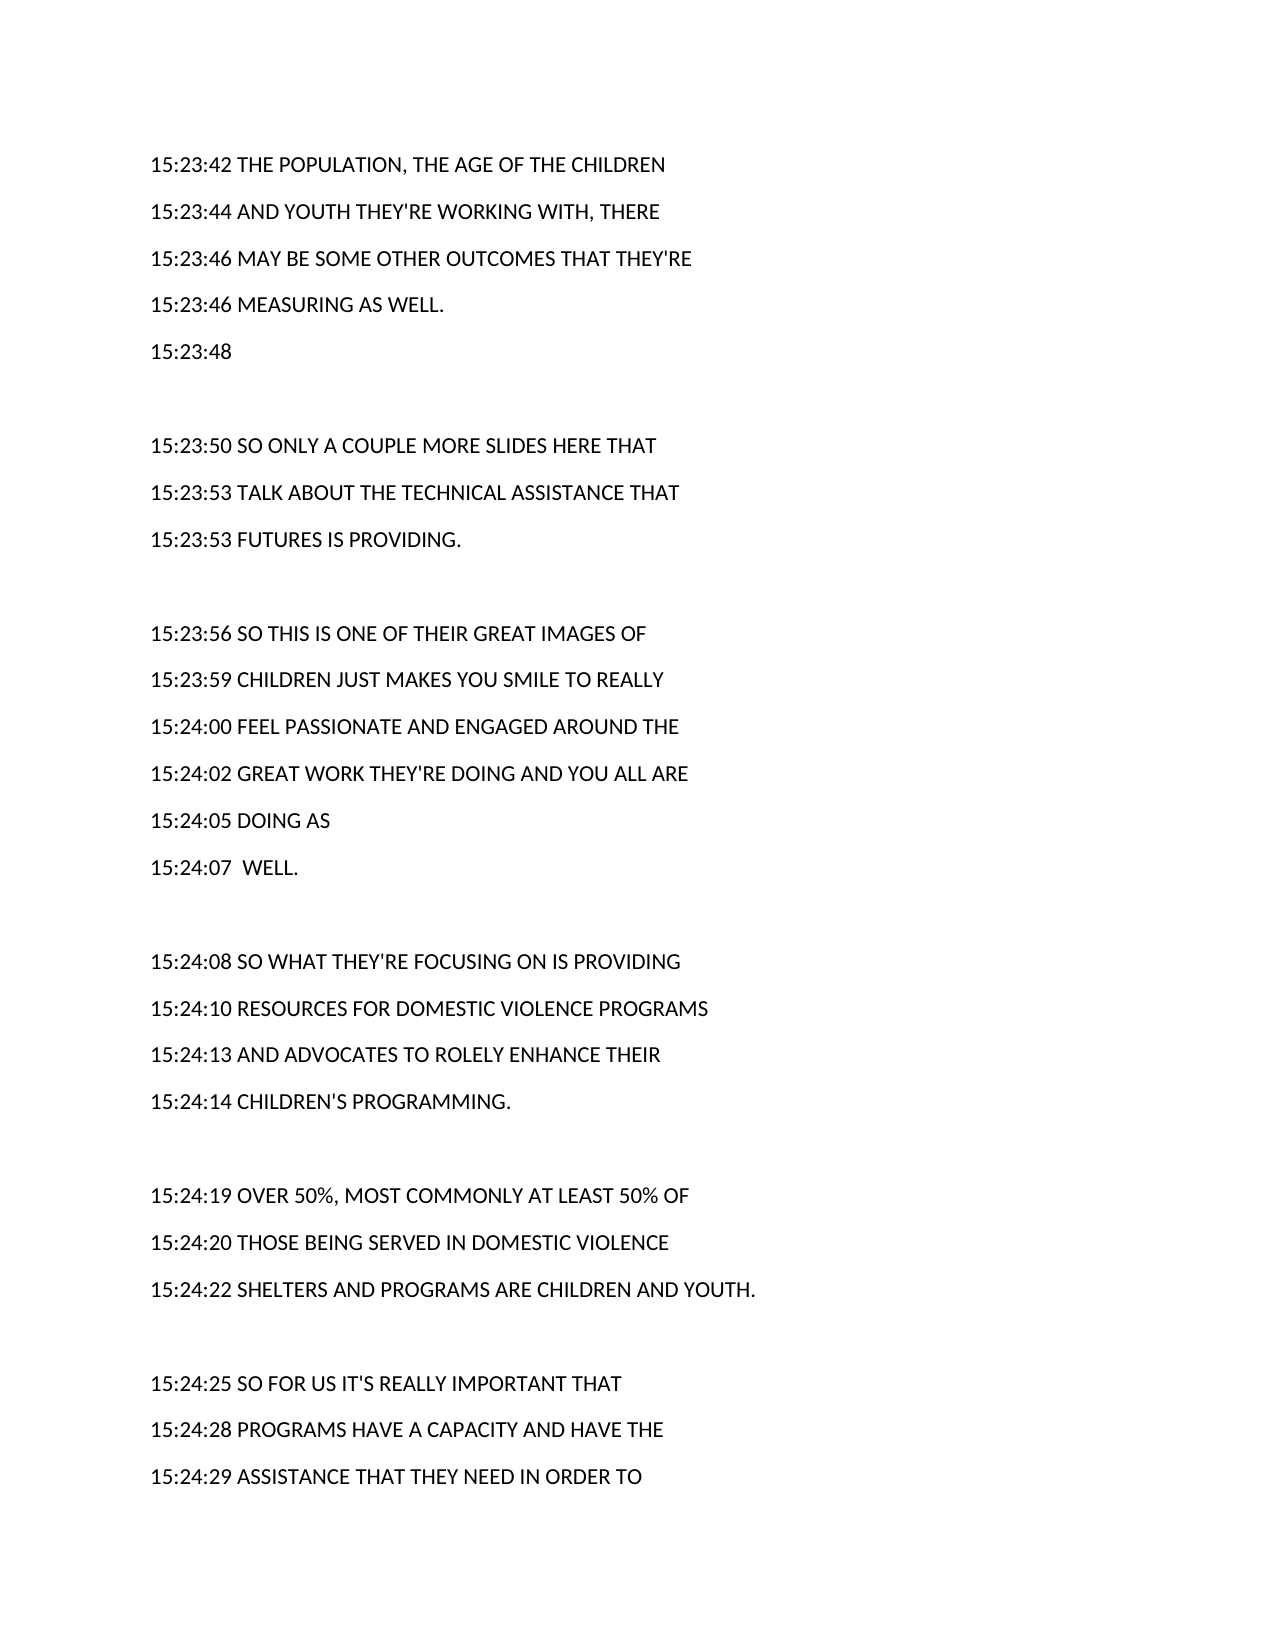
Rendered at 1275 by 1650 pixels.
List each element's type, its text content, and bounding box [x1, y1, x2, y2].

text 15:24:20 THOSE BEING SERVED IN DOMESTIC VIOLENCE [150, 1228, 1125, 1256]
text 15:24:08 SO WHAT THEY'RE FOCUSING ON IS PROVIDING [150, 947, 1125, 975]
text 15:24:29 ASSISTANCE THAT THEY NEED IN ORDER TO [150, 1462, 1125, 1491]
text 15:23:53 FUTURES IS PROVIDING. [150, 525, 1125, 553]
text 15:23:53 TALK ABOUT THE TECHNICAL ASSISTANCE THAT [150, 478, 1125, 506]
text 15:23:46 MEASURING AS WELL. [150, 291, 1125, 319]
text 15:23:56 SO THIS IS ONE OF THEIR GREAT IMAGES OF [150, 619, 1125, 647]
text 15:24:14 CHILDREN'S PROGRAMMING. [150, 1087, 1125, 1116]
text 15:24:02 GREAT WORK THEY'RE DOING AND YOU ALL ARE [150, 759, 1125, 787]
text 15:24:07 WELL. [150, 853, 1125, 881]
text 15:23:48 [150, 337, 1125, 366]
text 15:23:50 SO ONLY A COUPLE MORE SLIDES HERE THAT [150, 431, 1125, 459]
text 15:23:46 MAY BE SOME OTHER OUTCOMES THAT THEY'RE [150, 244, 1125, 272]
text 15:24:00 FEEL PASSIONATE AND ENGAGED AROUND THE [150, 712, 1125, 741]
text 15:24:22 SHELTERS AND PROGRAMS ARE CHILDREN AND YOUTH. [150, 1275, 1125, 1303]
text 15:24:13 AND ADVOCATES TO ROLELY ENHANCE THEIR [150, 1041, 1125, 1069]
text 15:24:10 RESOURCES FOR DOMESTIC VIOLENCE PROGRAMS [150, 994, 1125, 1022]
text 15:24:28 PROGRAMS HAVE A CAPACITY AND HAVE THE [150, 1416, 1125, 1444]
text 15:24:25 SO FOR US IT'S REALLY IMPORTANT THAT [150, 1369, 1125, 1397]
text 15:23:59 CHILDREN JUST MAKES YOU SMILE TO REALLY [150, 666, 1125, 694]
text 15:23:44 AND YOUTH THEY'RE WORKING WITH, THERE [150, 197, 1125, 225]
text 15:24:19 OVER 50%, MOST COMMONLY AT LEAST 50% OF [150, 1181, 1125, 1209]
text 15:24:05 DOING AS [150, 806, 1125, 834]
text 15:23:42 THE POPULATION, THE AGE OF THE CHILDREN [150, 150, 1125, 178]
